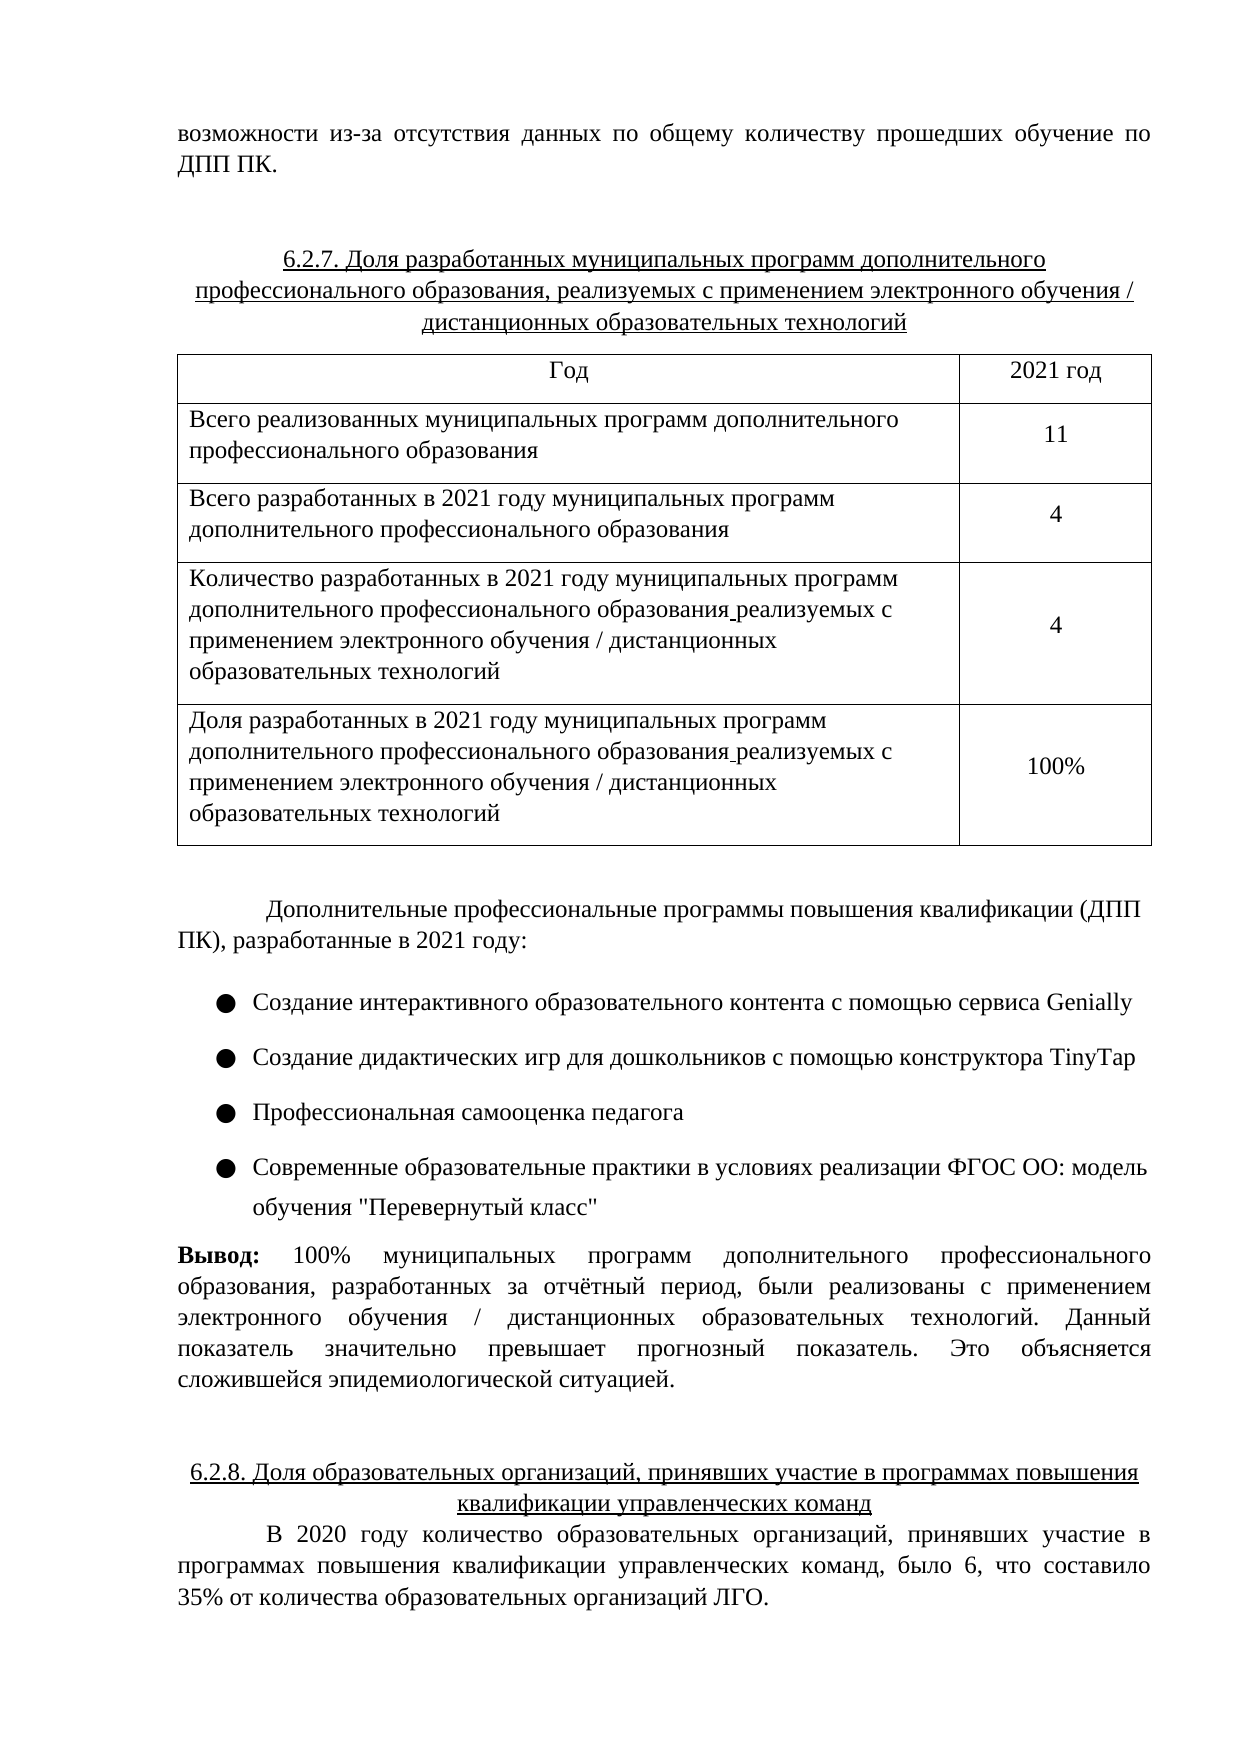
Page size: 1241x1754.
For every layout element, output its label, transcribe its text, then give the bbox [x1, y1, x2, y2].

text В 2020 году количество образовательных организаций, принявших участие в программах повышения квалификации управленческих команд, было 6, что составило 35% от количества образовательных организаций ЛГО. [177, 1519, 1152, 1610]
text 6.2.8. Доля образовательных организаций, принявших участие в программах повышения квалификации управленческих команд [177, 1457, 1152, 1517]
table_cell 100% [960, 705, 1151, 845]
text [177, 118, 1152, 178]
table_cell 11 [960, 404, 1151, 482]
list Создание интерактивного образовательного контента с помощью сервиса Genially [215, 973, 1152, 1024]
list Создание дидактических игр для дошкольников с помощью конструктора TinyTap [215, 1028, 1152, 1079]
table_cell 4 [960, 563, 1151, 704]
table_cell Всего реализованных муниципальных программ дополнительного профессионального образования [178, 404, 959, 482]
table_header Год [178, 355, 959, 403]
table_cell Всего разработанных в 2021 году муниципальных программ дополнительного профессионального образования [178, 484, 959, 562]
text Дополнительные профессиональные программы повышения квалификации (ДПП ПК), разработанные в 2021 году: [177, 894, 1152, 954]
text Вывод: 100% муниципальных программ дополнительного профессионального образования, разработанных за отчётный период, были реализованы с применением электронного обучения / дистанционных образовательных технологий. Данный показатель значительно превышает прогнозный показатель. Это объясняется сложившейся эпидемиологической ситуацией. [177, 1240, 1152, 1393]
table_cell 4 [960, 484, 1151, 562]
table_cell Доля разработанных в 2021 году муниципальных программ дополнительного профессионального образования реализуемых с применением электронного обучения / дистанционных образовательных технологий [178, 705, 959, 845]
text 6.2.7. Доля разработанных муниципальных программ дополнительного профессионального образования, реализуемых с применением электронного обучения / дистанционных образовательных технологий [177, 244, 1152, 335]
list Современные образовательные практики в условиях реализации ФГОС ОО: модель обучения "Перевернутый класс" [215, 1139, 1152, 1221]
table_header 2021 год [960, 355, 1151, 403]
table_cell Количество разработанных в 2021 году муниципальных программ дополнительного профессионального образования реализуемых с применением электронного обучения / дистанционных образовательных технологий [178, 563, 959, 704]
list Профессиональная самооценка педагога [215, 1083, 1152, 1135]
